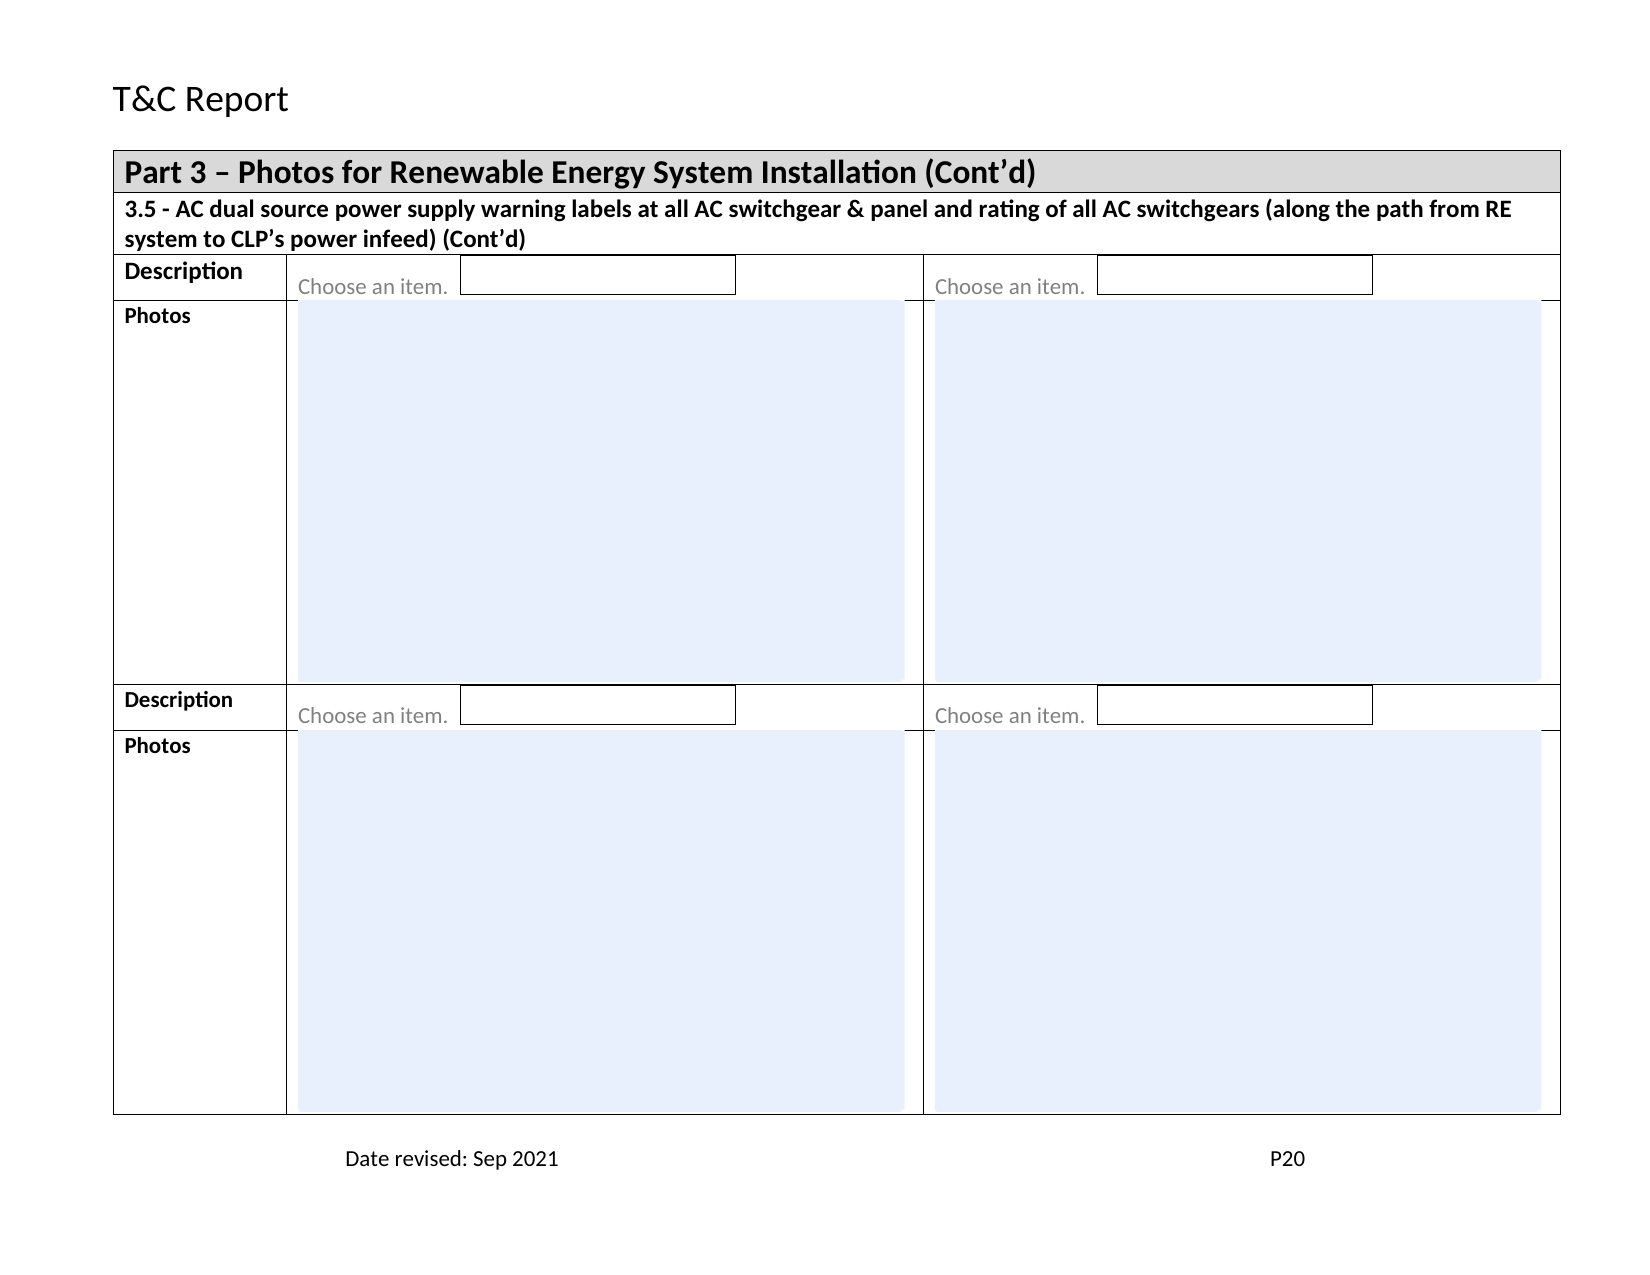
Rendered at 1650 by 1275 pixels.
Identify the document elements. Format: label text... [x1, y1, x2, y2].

table_cell [924, 255, 1560, 300]
table_cell 3.5 - AC dual source power supply warning labels at all AC switchgear & panel and rating of all AC switchgears (along the path from RE system to CLP’s power infeed) (Cont’d) [114, 193, 1560, 254]
table_cell [287, 255, 923, 300]
table_cell Description [114, 255, 286, 300]
table_cell Photos [114, 301, 286, 684]
table_cell [924, 685, 1560, 730]
table_cell [287, 685, 923, 730]
picture [934, 300, 1542, 682]
table_cell Description [114, 685, 286, 730]
table_cell Photos [114, 731, 286, 1114]
picture [297, 300, 905, 682]
picture [297, 730, 905, 1112]
table_cell Part 3 – Photos for Renewable Energy System Installation (Cont’d) [114, 151, 1560, 192]
picture [934, 730, 1542, 1112]
